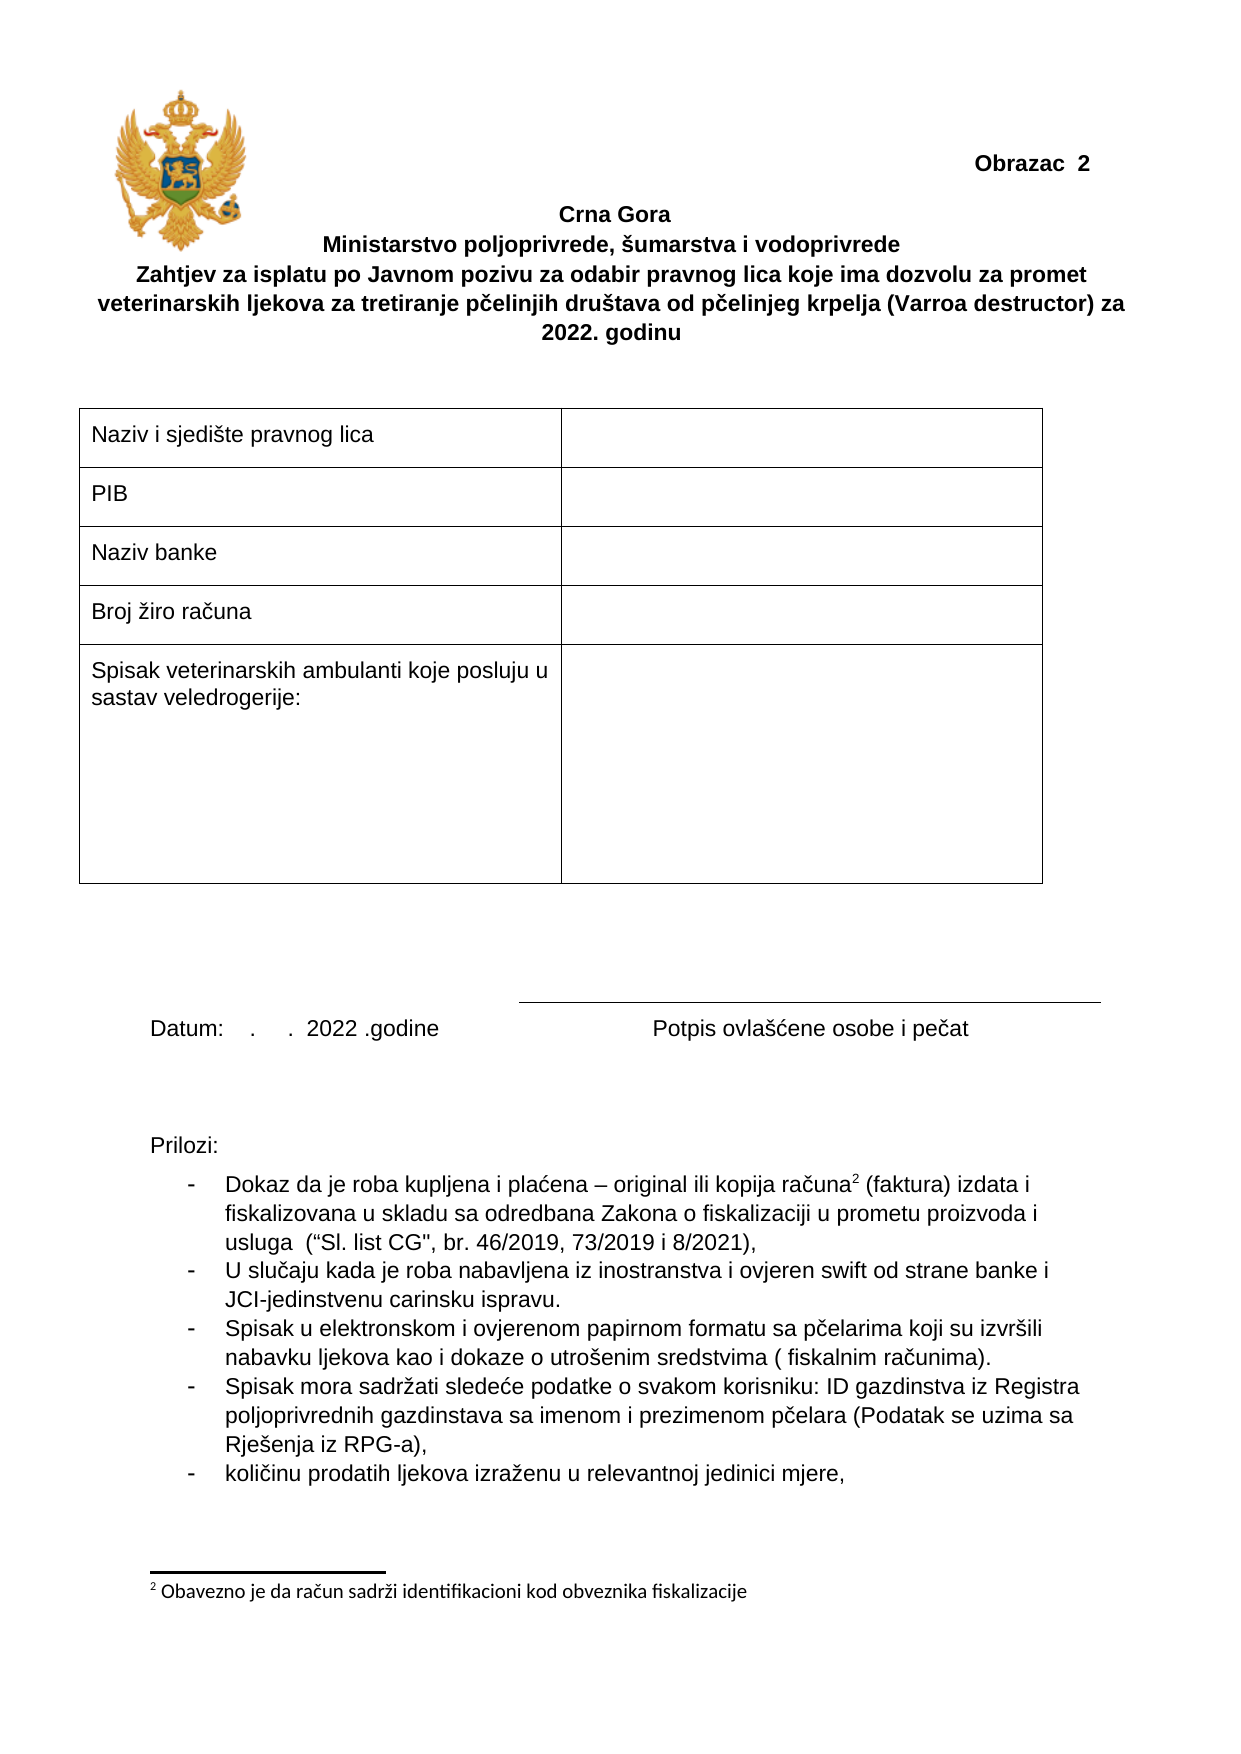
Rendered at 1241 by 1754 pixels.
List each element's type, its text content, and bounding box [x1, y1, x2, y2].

text Prilozi: [150, 1132, 1090, 1158]
list Spisak u elektronskom i ovjerenom papirnom formatu sa pčelarima koji su izvršili nabavku ljekova kao i dokaze o utrošenim sredstvima ( fiskalnim računima). [187, 1315, 1090, 1371]
table_cell [562, 527, 1042, 585]
table_cell Broj žiro računa [80, 586, 561, 644]
list U slučaju kada je roba nabavljena iz inostranstva i ovjeren swift od strane banke i JCI-jedinstvenu carinsku ispravu. [187, 1257, 1090, 1313]
table_cell [562, 409, 1042, 467]
table_cell Zahtjev za isplatu po Javnom pozivu za odabir pravnog lica koje ima dozvolu za promet veterinarskih ljekova za tretiranje pčelinjih društava od pčelinjeg krpelja (Varroa destructor) za 2022. godinu [80, 261, 1143, 407]
table_cell [562, 586, 1042, 644]
table_cell Naziv i sjedište pravnog lica [80, 409, 561, 467]
table_cell Spisak veterinarskih ambulanti koje posluju u sastav veledrogerije: [80, 645, 561, 883]
table_cell Naziv banke [80, 527, 561, 585]
list Spisak mora sadržati sledeće podatke o svakom korisniku: ID gazdinstva iz Registra poljoprivrednih gazdinstava sa imenom i prezimenom pčelara (Podatak se uzima sa Rješenja iz RPG-a), [187, 1373, 1090, 1458]
table_header Datum: . . 2022 .godine [139, 1002, 519, 1119]
table_header Crna Gora Ministarstvo poljoprivrede, šumarstva i vodoprivrede [80, 201, 1143, 261]
list Obrazac 2 [249, 150, 1090, 176]
table_cell [562, 645, 1042, 883]
table_header Potpis ovlašćene osobe i pečat [519, 1003, 1101, 1119]
picture [111, 86, 249, 256]
table_cell [562, 468, 1042, 526]
list količinu prodatih ljekova izraženu u relevantnoj jedinici mjere, [187, 1460, 1090, 1487]
list Dokaz da je roba kupljena i plaćena – original ili kopija računa (faktura) izdata i fiskalizovana u skladu sa odredbana Zakona o fiskalizaciji u prometu proizvoda i usluga (“Sl. list CG", br. 46/2019, 73/2019 i 8/2021), [187, 1171, 1090, 1255]
table_cell PIB [80, 468, 561, 526]
